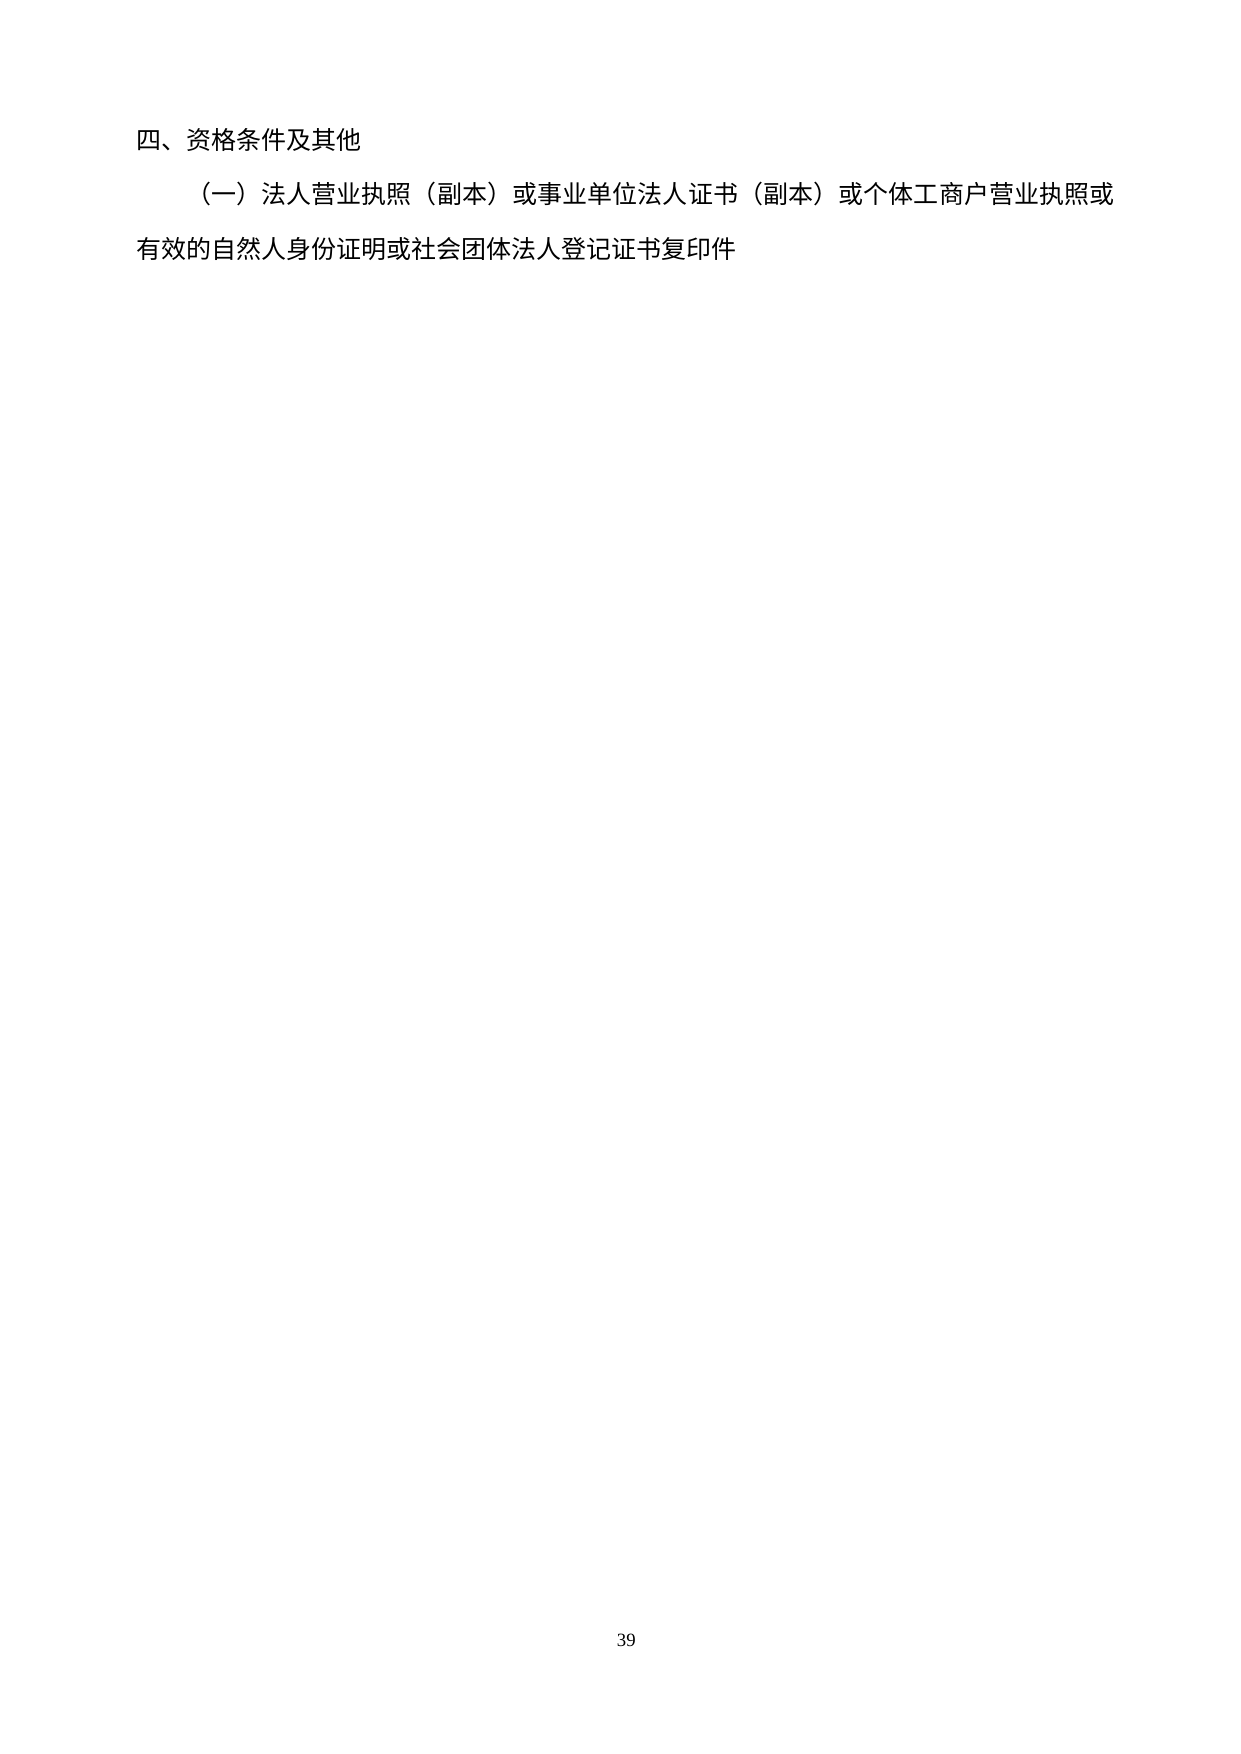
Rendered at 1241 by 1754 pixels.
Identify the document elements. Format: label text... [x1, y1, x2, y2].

text （一）法人营业执照（副本）或事业单位法人证书（副本）或个体工商户营业执照或有效的自然人身份证明或社会团体法人登记证书复印件 [136, 175, 1116, 266]
text 四、资格条件及其他 [136, 121, 1116, 157]
